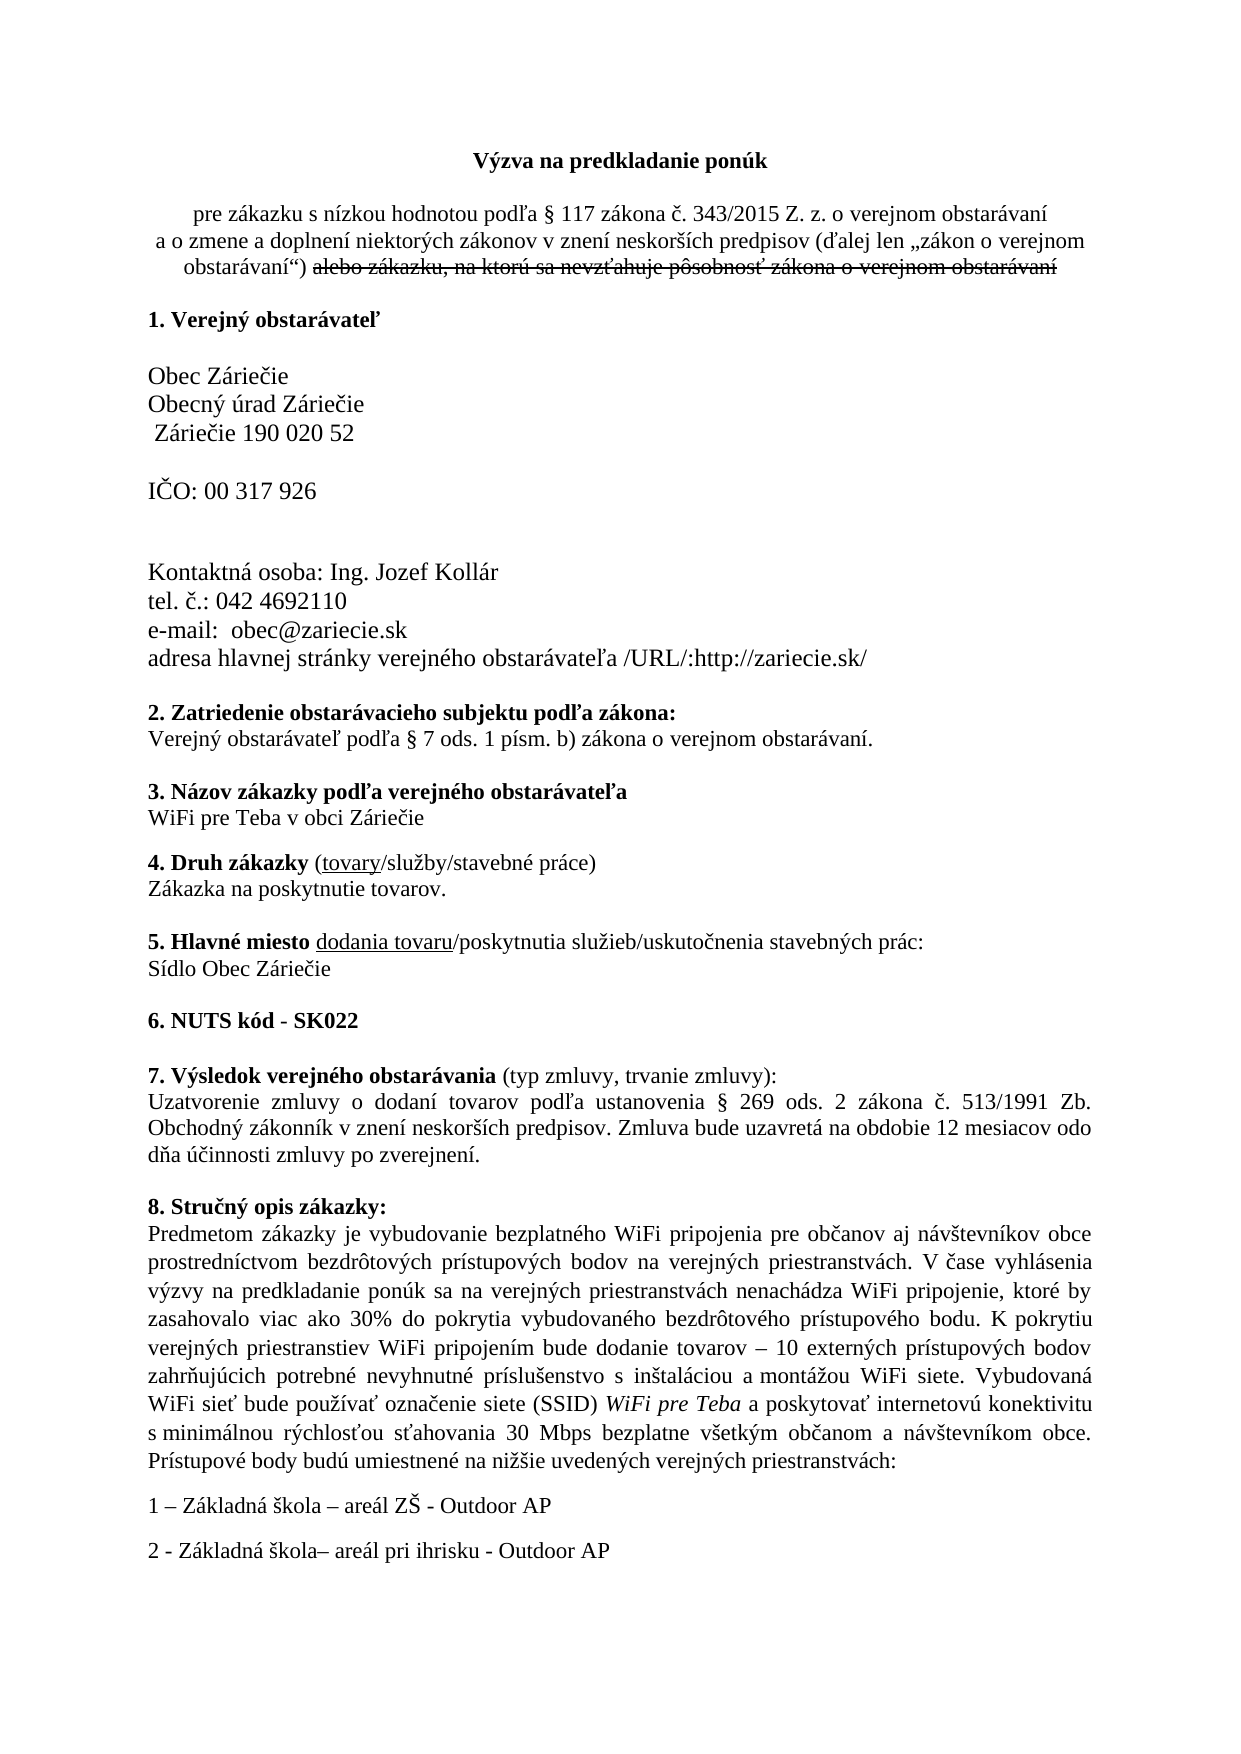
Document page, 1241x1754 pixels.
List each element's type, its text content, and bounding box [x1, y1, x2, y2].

text 7. Výsledok verejného obstarávania (typ zmluvy, trvanie zmluvy): [148, 1062, 1093, 1088]
text IČO: 00 317 926 [148, 476, 1093, 504]
text 2. Zatriedenie obstarávacieho subjektu podľa zákona: [148, 699, 1093, 725]
text Záriečie 190 020 52 [148, 418, 1093, 447]
text Verejný obstarávateľ podľa § 7 ods. 1 písm. b) zákona o verejnom obstarávaní. [148, 725, 1093, 751]
text 2 - Základná škola– areál pri ihrisku - Outdoor AP [148, 1537, 1093, 1564]
text 3. Názov zákazky podľa verejného obstarávateľa [148, 778, 1093, 804]
text a o zmene a doplnení niektorých zákonov v znení neskorších predpisov (ďalej len „zákon o verejnom obstarávaní“) alebo zákazku, na ktorú sa nevzťahuje pôsobnosť zákona o verejnom obstarávaní [148, 227, 1093, 279]
text Obec Záriečie [148, 361, 1093, 389]
text Výzva na predkladanie ponúk [148, 148, 1093, 174]
text Zákazka na poskytnutie tovarov. [148, 876, 1093, 902]
text pre zákazku s nízkou hodnotou podľa § 117 zákona č. 343/2015 Z. z. o verejnom obstarávaní [148, 200, 1093, 227]
text Uzatvorenie zmluvy o dodaní tovarov podľa ustanovenia § 269 ods. 2 zákona č. 513/1991 Zb. Obchodný zákonník v znení neskorších predpisov. Zmluva bude uzavretá na obdobie 12 mesiacov odo dňa účinnosti zmluvy po zverejnení. [148, 1088, 1093, 1167]
text adresa hlavnej stránky verejného obstarávateľa /URL/:http://zariecie.sk/ [148, 643, 1093, 672]
text 4. Druh zákazky (tovary/služby/stavebné práce) [148, 849, 1093, 876]
text 1. Verejný obstarávateľ [148, 306, 1093, 332]
text Predmetom zákazky je vybudovanie bezplatného WiFi pripojenia pre občanov aj návštevníkov obce prostredníctvom bezdrôtových prístupových bodov na verejných priestranstvách. V čase vyhlásenia výzvy na predkladanie ponúk sa na verejných priestranstvách nenachádza WiFi pripojenie, ktoré by zasahovalo viac ako 30% do pokrytia vybudovaného bezdrôtového prístupového bodu. K pokrytiu verejných priestranstiev WiFi pripojením bude dodanie tovarov – 10 externých prístupových bodov zahrňujúcich potrebné nevyhnutné príslušenstvo s inštaláciou a montážou WiFi siete. Vybudovaná WiFi sieť bude používať označenie siete (SSID) WiFi pre Teba a poskytovať internetovú konektivitu s minimálnou rýchlosťou sťahovania 30 Mbps bezplatne všetkým občanom a návštevníkom obce. Prístupové body budú umiestnené na nižšie uvedených verejných priestranstvách: [148, 1220, 1093, 1474]
text Sídlo Obec Záriečie [148, 954, 1093, 981]
text 5. Hlavné miesto dodania tovaru/poskytnutia služieb/uskutočnenia stavebných prác: [148, 928, 1093, 954]
text 8. Stručný opis zákazky: [148, 1193, 1093, 1220]
text e-mail: obec@zariecie.sk [148, 615, 1093, 643]
text 6. NUTS kód - SK022 [148, 1007, 1093, 1034]
text Kontaktná osoba: Ing. Jozef Kollár [148, 557, 1093, 586]
text 1 – Základná škola – areál ZŠ - Outdoor AP [148, 1492, 1093, 1519]
text WiFi pre Teba v obci Záriečie [148, 804, 1093, 830]
text Obecný úrad Záriečie [148, 389, 1093, 418]
text tel. č.: 042 4692110 [148, 586, 1093, 615]
